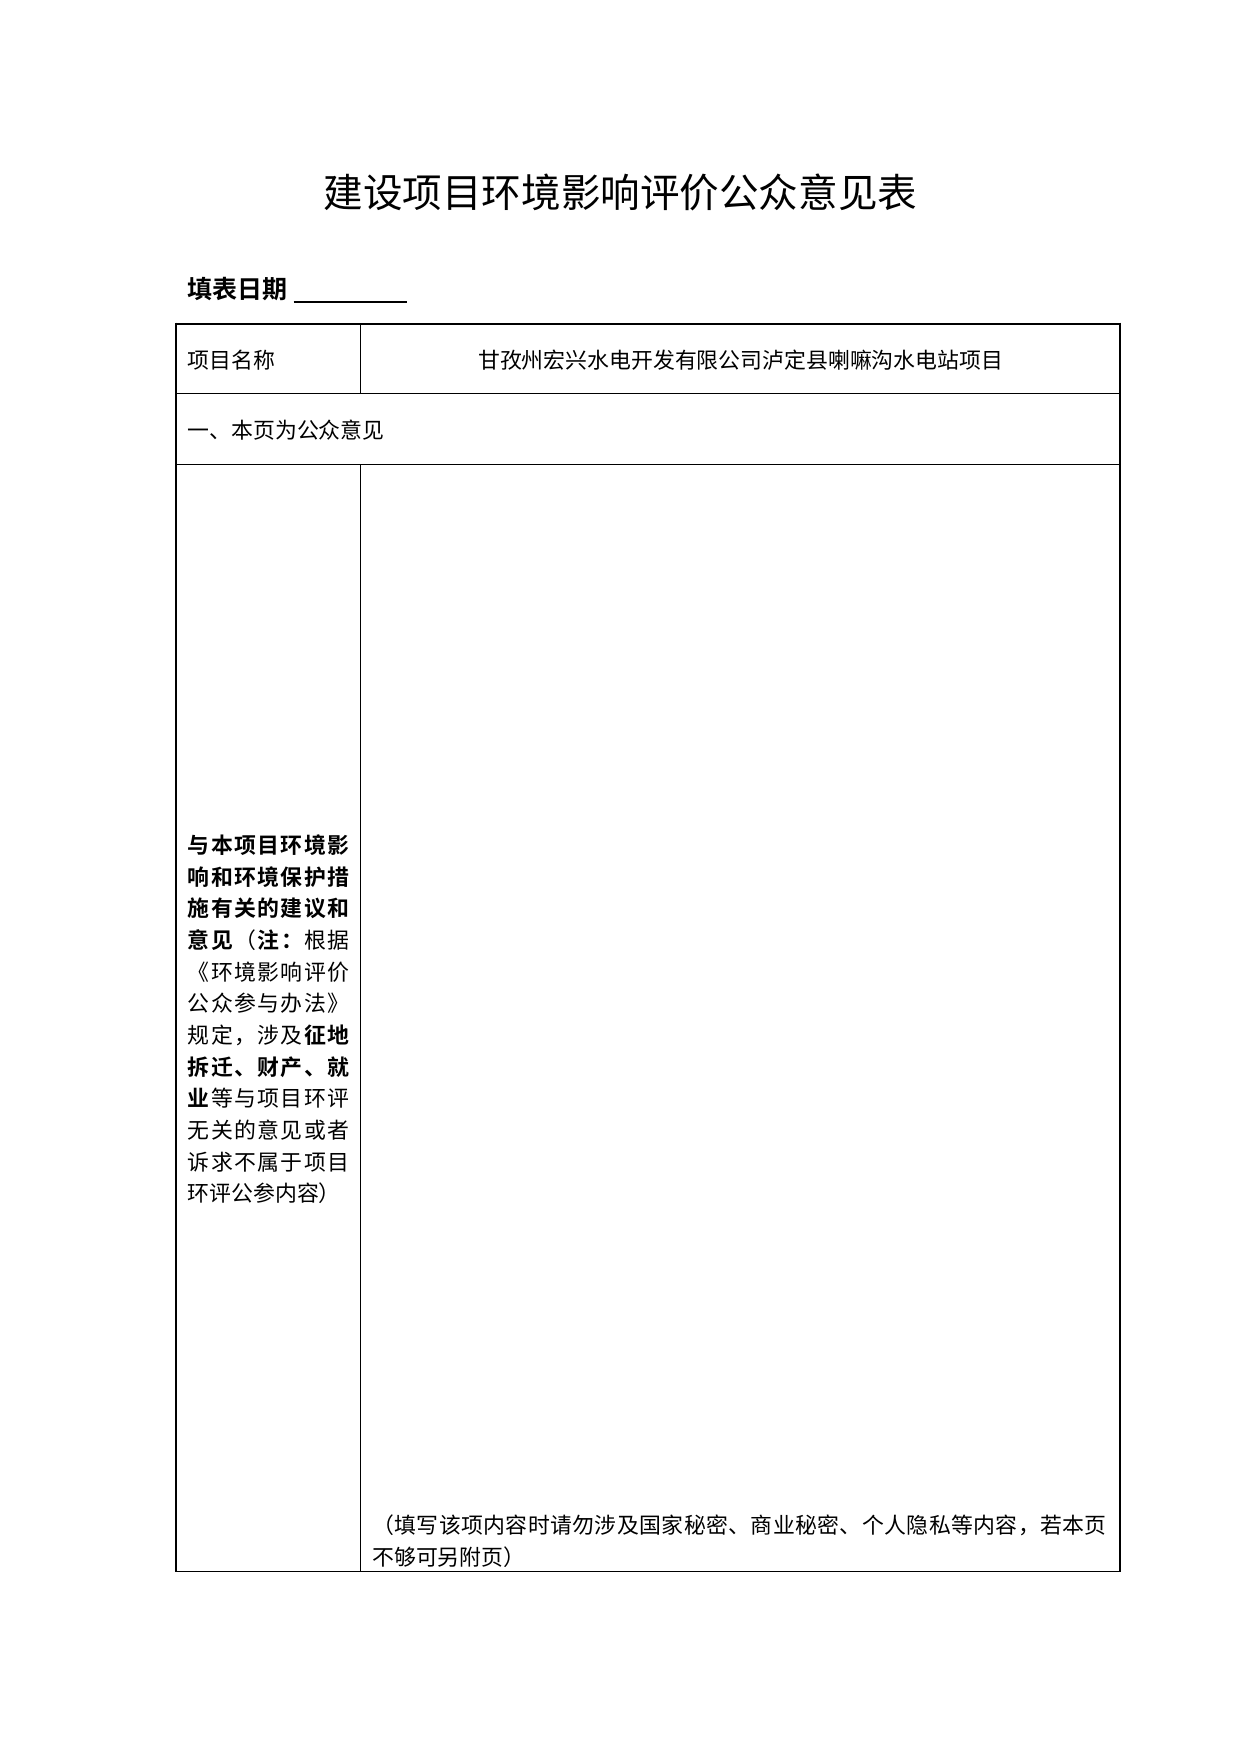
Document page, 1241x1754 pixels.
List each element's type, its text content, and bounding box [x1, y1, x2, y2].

table_header 甘孜州宏兴水电开发有限公司泸定县喇嘛沟水电站项目 [361, 325, 1119, 393]
text 建设项目环境影响评价公众意见表 [187, 162, 1053, 219]
table_cell 与本项目环境影响和环境保护措施有关的建议和意见（注：根据《环境影响评价公众参与办法》规定，涉及征地拆迁、财产、就业等与项目环评无关的意见或者诉求不属于项目环评公参内容） [177, 465, 360, 1571]
table_cell 一、本页为公众意见 [177, 394, 1119, 464]
table_cell （填写该项内容时请勿涉及国家秘密、商业秘密、个人隐私等内容，若本页不够可另附页） [361, 465, 1119, 1571]
text 填表日期 [187, 270, 1053, 306]
table_header 项目名称 [177, 325, 360, 393]
